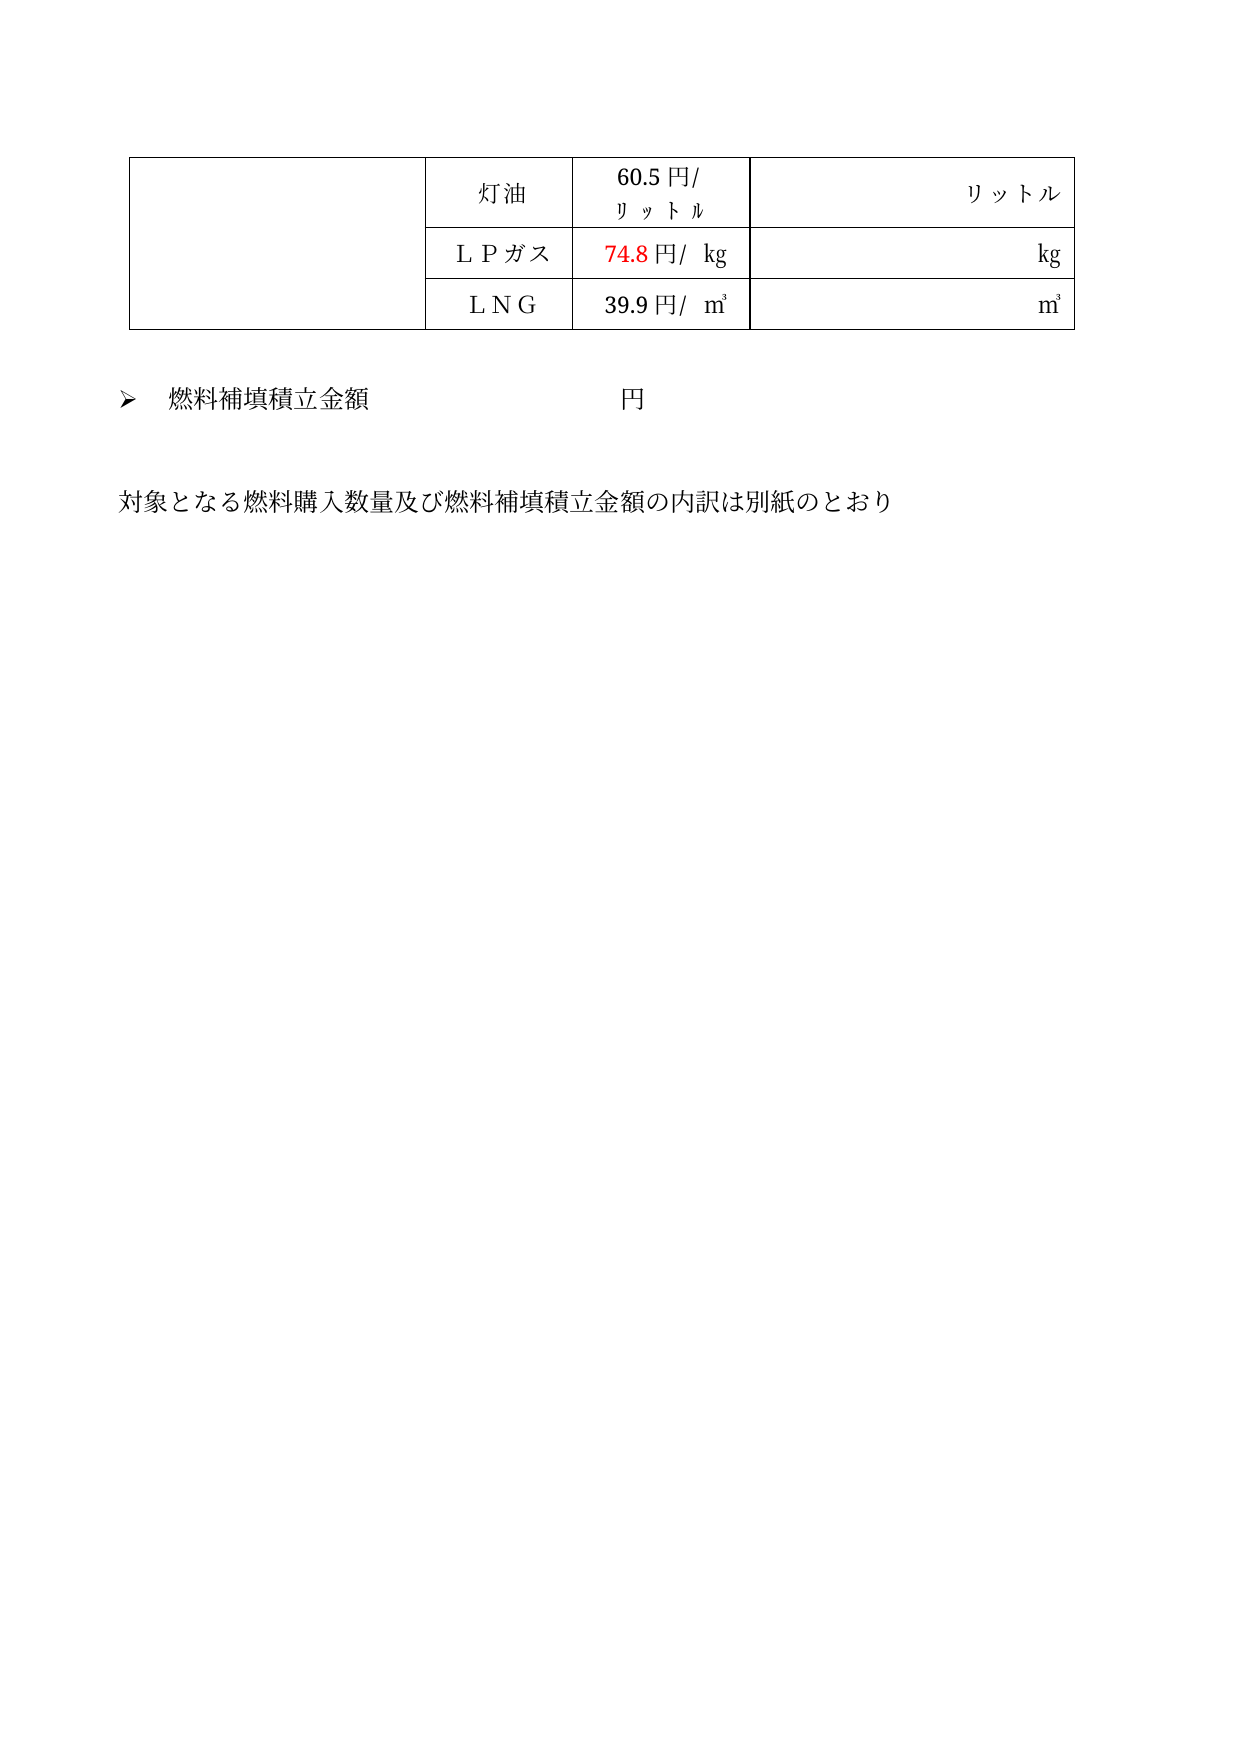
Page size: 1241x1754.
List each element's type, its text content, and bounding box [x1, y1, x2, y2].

table_cell ＬＰガス [426, 228, 572, 278]
table_cell 60.5円/ﾘｯﾄﾙ [573, 158, 749, 227]
table_cell 灯油 [426, 158, 572, 227]
table_cell 74.8円/㎏ [573, 228, 749, 278]
table_cell リットル [751, 158, 1074, 227]
table_cell ㎥ [751, 279, 1074, 328]
list 燃料補填積立金額 円 [118, 364, 1122, 432]
table_cell ＬＮＧ [426, 279, 572, 328]
table_cell ㎏ [751, 228, 1074, 278]
text 対象となる燃料購入数量及び燃料補填積立金額の内訳は別紙のとおり [118, 467, 1122, 535]
table_cell 39.9円/㎥ [573, 279, 749, 328]
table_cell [130, 158, 425, 328]
